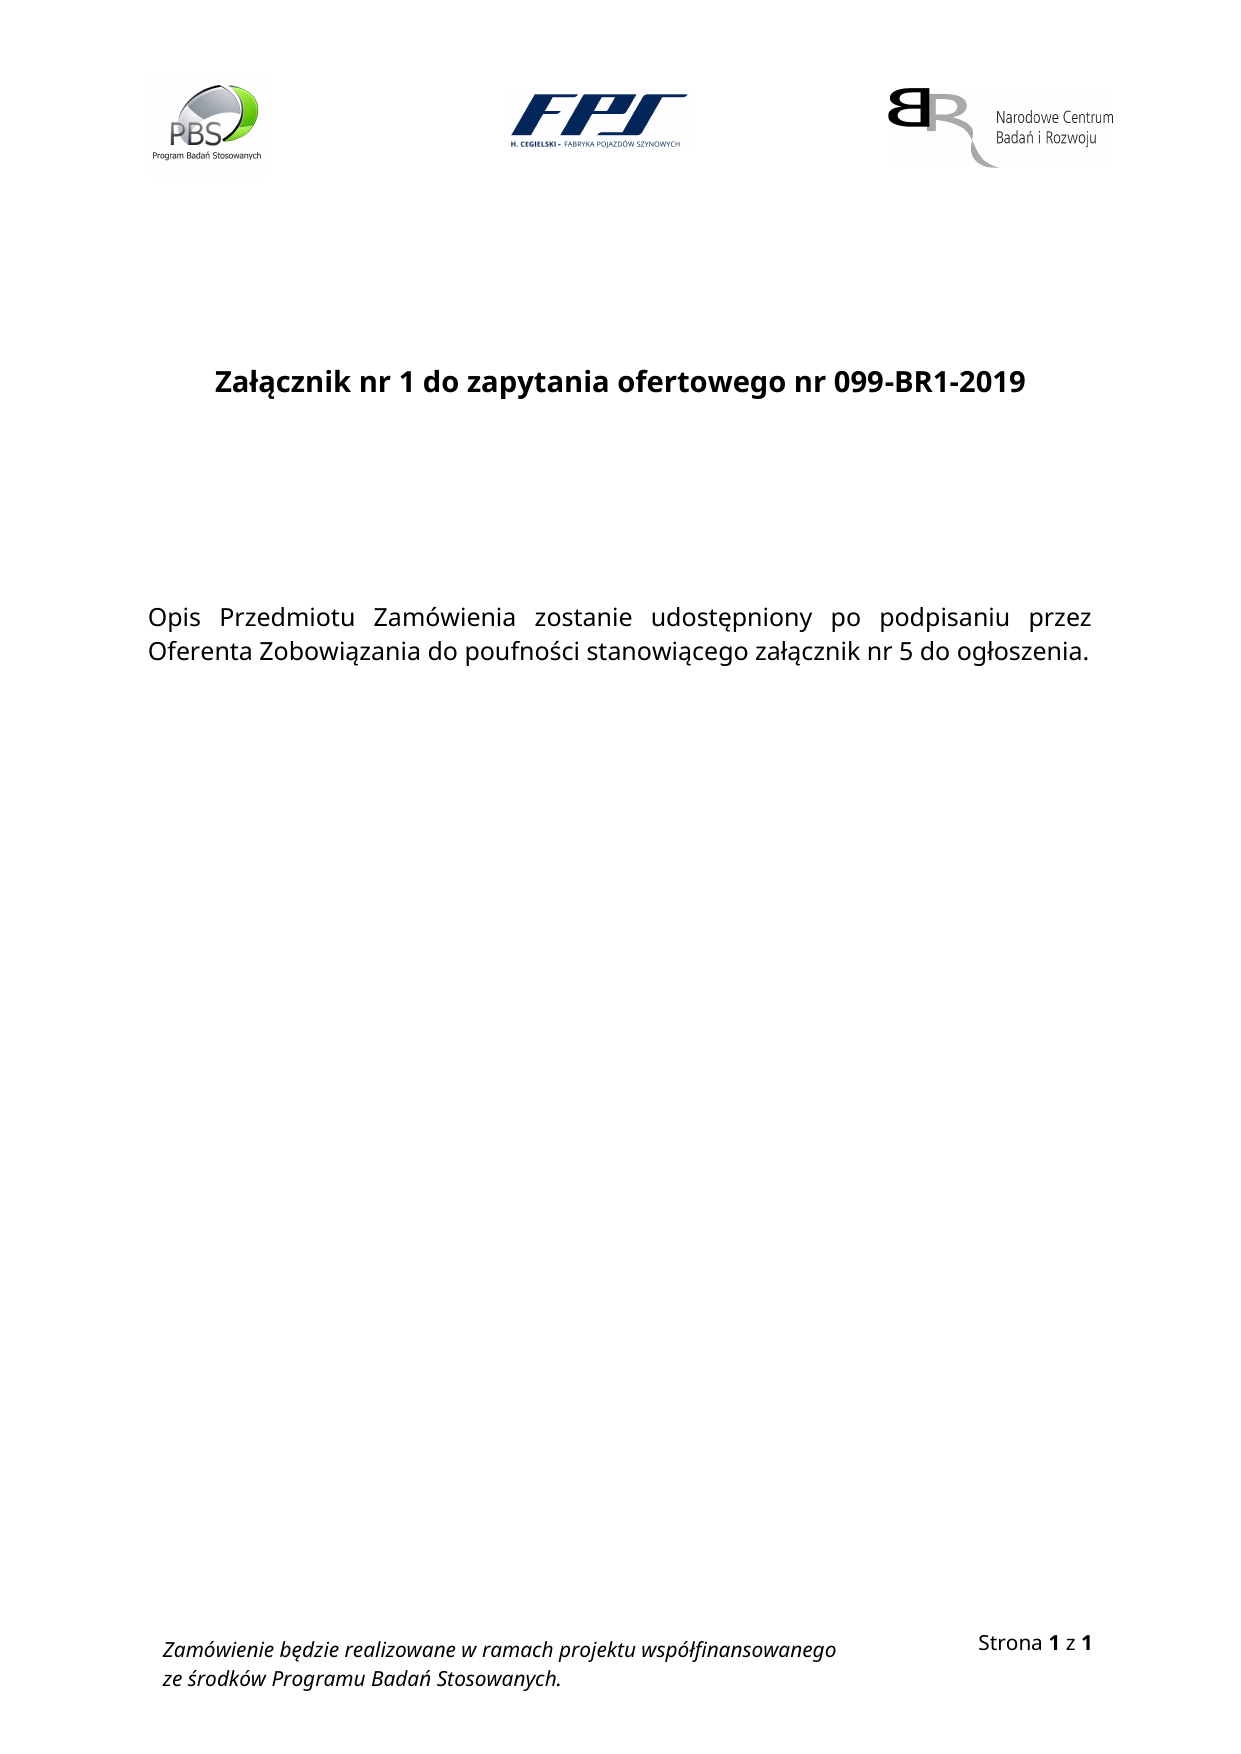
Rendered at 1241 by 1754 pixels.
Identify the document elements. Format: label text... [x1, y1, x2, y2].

text Opis Przedmiotu Zamówienia zostanie udostępniony po podpisaniu przez Oferenta Zobowiązania do poufności stanowiącego załącznik nr 5 do ogłoszenia. [148, 600, 1093, 668]
picture [888, 88, 1114, 168]
picture [507, 89, 692, 151]
picture [147, 73, 267, 179]
text Załącznik nr 1 do zapytania ofertowego nr 099-BR1-2019 [148, 362, 1093, 401]
